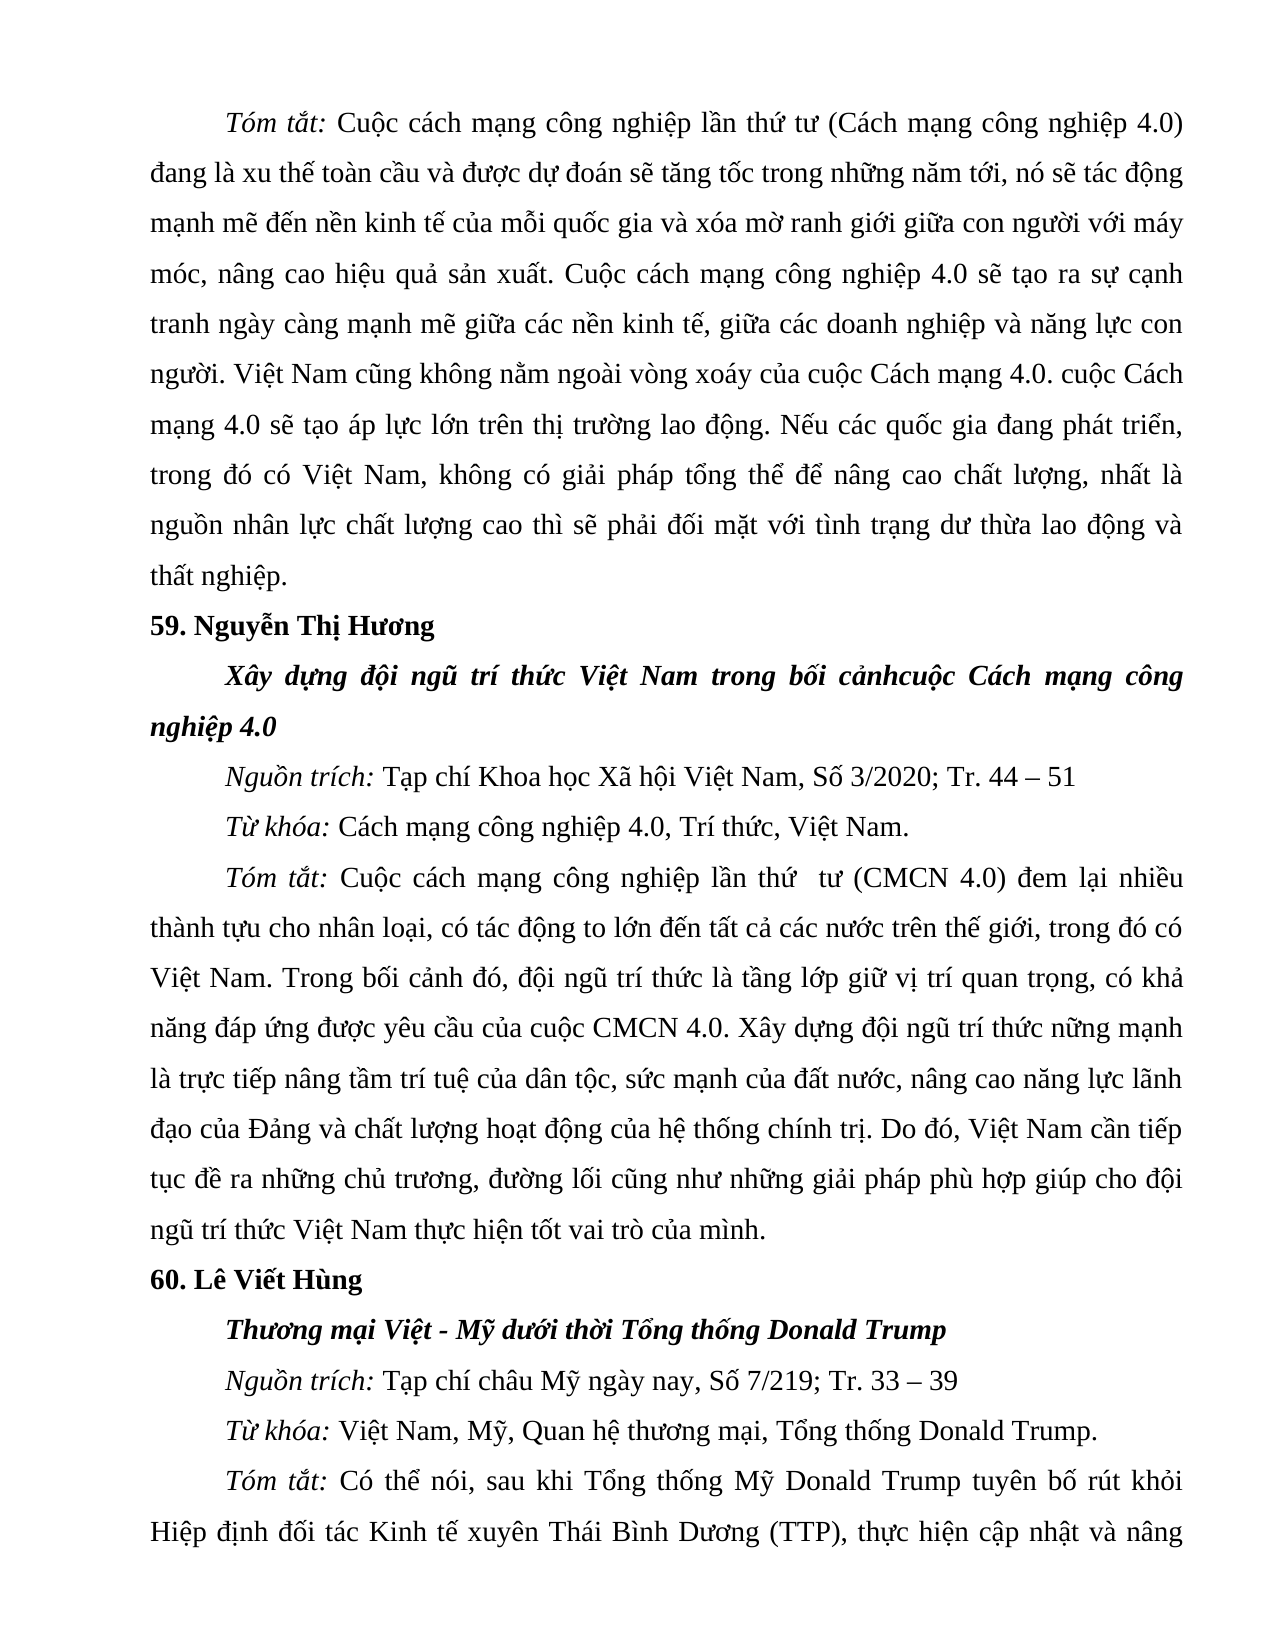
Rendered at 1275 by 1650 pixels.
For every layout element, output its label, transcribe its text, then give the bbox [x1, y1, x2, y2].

text Tóm tắt: Cuộc cách mạng công nghiệp lần thứ tư (CMCN 4.0) đem lại nhiều thành tựu cho nhân loại, có tác động to lớn đến tất cả các nước trên thế giới, trong đó có Việt Nam. Trong bối cảnh đó, đội ngũ trí thức là tầng lớp giữ vị trí quan trọng, có khả năng đáp ứng được yêu cầu của cuộc CMCN 4.0. Xây dựng đội ngũ trí thức nững mạnh là trực tiếp nâng tầm trí tuệ của dân tộc, sức mạnh của đất nước, nâng cao năng lực lãnh đạo của Đảng và chất lượng hoạt động của hệ thống chính trị. Do đó, Việt Nam cần tiếp tục đề ra những chủ trương, đường lối cũng như những giải pháp phù hợp giúp cho đội ngũ trí thức Việt Nam thực hiện tốt vai trò của mình. [150, 860, 1185, 1245]
text Từ khóa: Cách mạng công nghiệp 4.0, Trí thức, Việt Nam. [150, 809, 1185, 843]
text Thương mại Việt - Mỹ dưới thời Tổng thống Donald Trump [150, 1312, 1185, 1346]
text Từ khóa: Việt Nam, Mỹ, Quan hệ thương mại, Tổng thống Donald Trump. [150, 1413, 1185, 1447]
text 59. Nguyễn Thị Hương [150, 608, 1185, 642]
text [150, 1463, 1185, 1547]
text Xây dựng đội ngũ trí thức Việt Nam trong bối cảnhcuộc Cách mạng công nghiệp 4.0 [150, 658, 1185, 742]
text Nguồn trích: Tạp chí châu Mỹ ngày nay, Số 7/219; Tr. 33 – 39 [150, 1363, 1185, 1396]
text Tóm tắt: Cuộc cách mạng công nghiệp lần thứ tư (Cách mạng công nghiệp 4.0) đang là xu thế toàn cầu và được dự đoán sẽ tăng tốc trong những năm tới, nó sẽ tác động mạnh mẽ đến nền kinh tế của mỗi quốc gia và xóa mờ ranh giới giữa con người với máy móc, nâng cao hiệu quả sản xuất. Cuộc cách mạng công nghiệp 4.0 sẽ tạo ra sự cạnh tranh ngày càng mạnh mẽ giữa các nền kinh tế, giữa các doanh nghiệp và năng lực con người. Việt Nam cũng không nằm ngoài vòng xoáy của cuộc Cách mạng 4.0. cuộc Cách mạng 4.0 sẽ tạo áp lực lớn trên thị trường lao động. Nếu các quốc gia đang phát triển, trong đó có Việt Nam, không có giải pháp tổng thể để nâng cao chất lượng, nhất là nguồn nhân lực chất lượng cao thì sẽ phải đối mặt với tình trạng dư thừa lao động và thất nghiệp. [150, 105, 1185, 591]
text 60. Lê Viết Hùng [150, 1262, 1185, 1296]
text Nguồn trích: Tạp chí Khoa học Xã hội Việt Nam, Số 3/2020; Tr. 44 – 51 [150, 759, 1185, 793]
